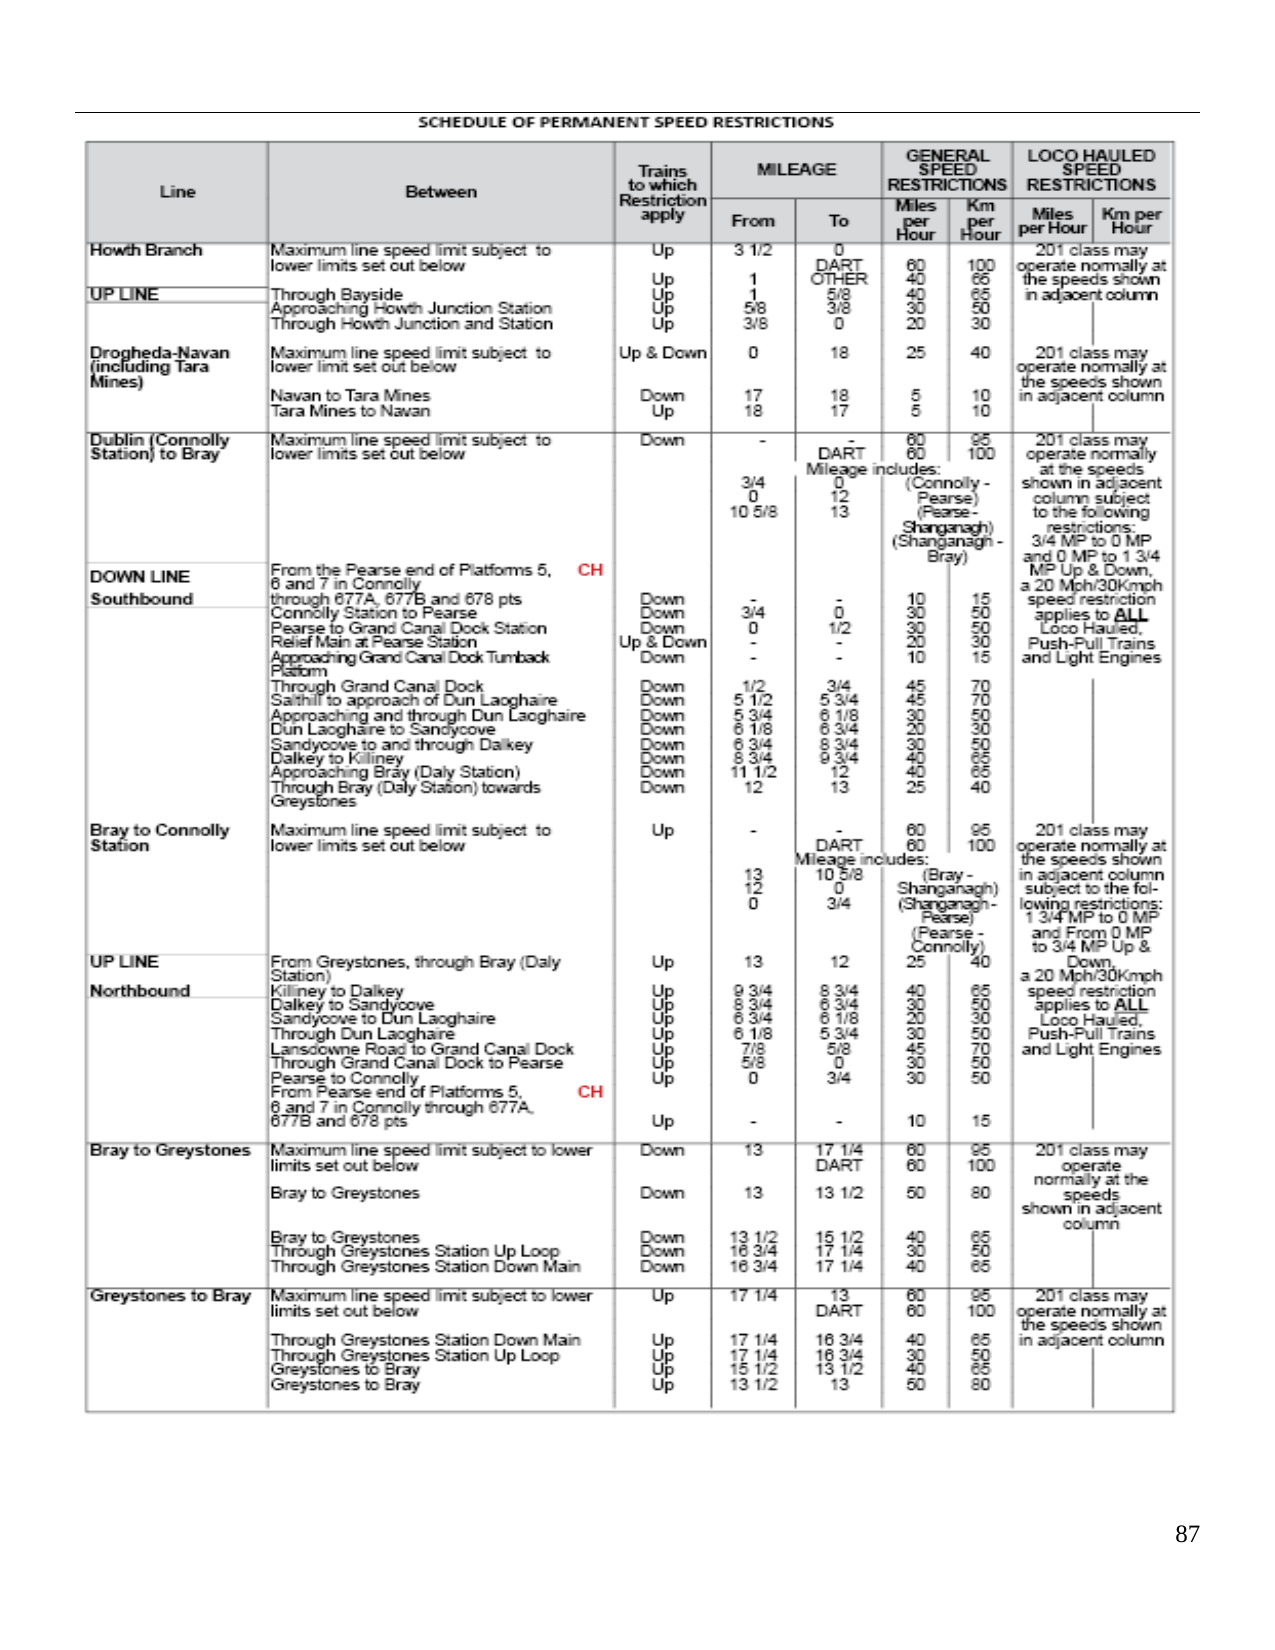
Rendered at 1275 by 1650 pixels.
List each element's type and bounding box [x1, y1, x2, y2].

picture [75, 114, 1193, 1423]
